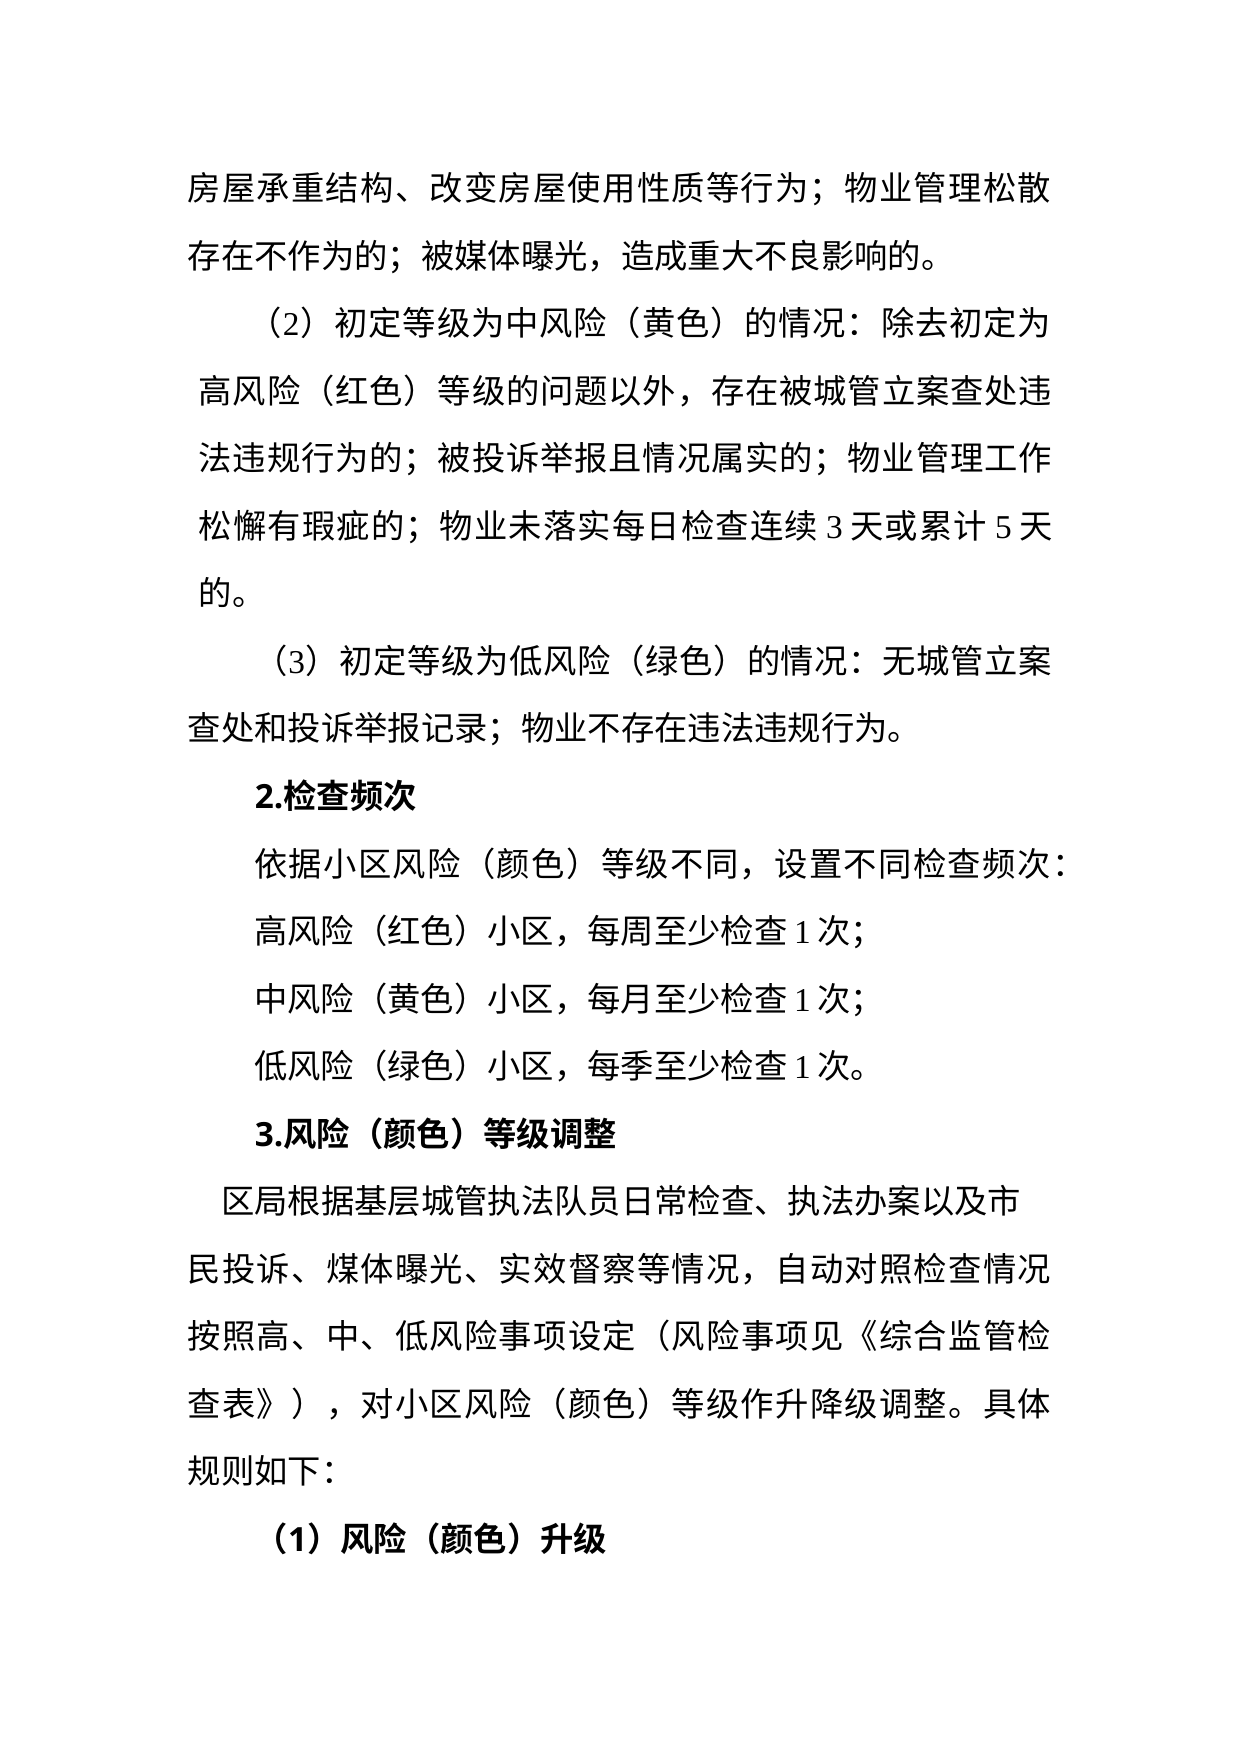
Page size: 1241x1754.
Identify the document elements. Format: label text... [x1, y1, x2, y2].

text 3.风险（颜色）等级调整 [187, 1107, 1053, 1156]
text 低风险（绿色）小区，每季至少检查1次。 [254, 1040, 1053, 1088]
text （1）风险（颜色）升级 [187, 1513, 1053, 1561]
text 民投诉、煤体曝光、实效督察等情况，自动对照检查情况按照高、中、低风险事项设定（风险事项见《综合监管检查表》），对小区风险（颜色）等级作升降级调整。具体规则如下： [187, 1243, 1053, 1493]
text （2）初定等级为中风险（黄色）的情况：除去初定为高风险（红色）等级的问题以外，存在被城管立案查处违法违规行为的；被投诉举报且情况属实的；物业管理工作松懈有瑕疵的；物业未落实每日检查连续3天或累计5天的。 [198, 297, 1053, 615]
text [187, 162, 1053, 278]
text （3）初定等级为低风险（绿色）的情况：无城管立案查处和投诉举报记录；物业不存在违法违规行为。 [187, 634, 1053, 750]
text 2.检查频次 [187, 769, 1053, 818]
text 依据小区风险（颜色）等级不同，设置不同检查频次：高风险（红色）小区，每周至少检查1次； [254, 837, 1053, 953]
text 区局根据基层城管执法队员日常检查、执法办案以及市 [187, 1175, 1053, 1223]
text 中风险（黄色）小区，每月至少检查1次； [254, 972, 1053, 1021]
